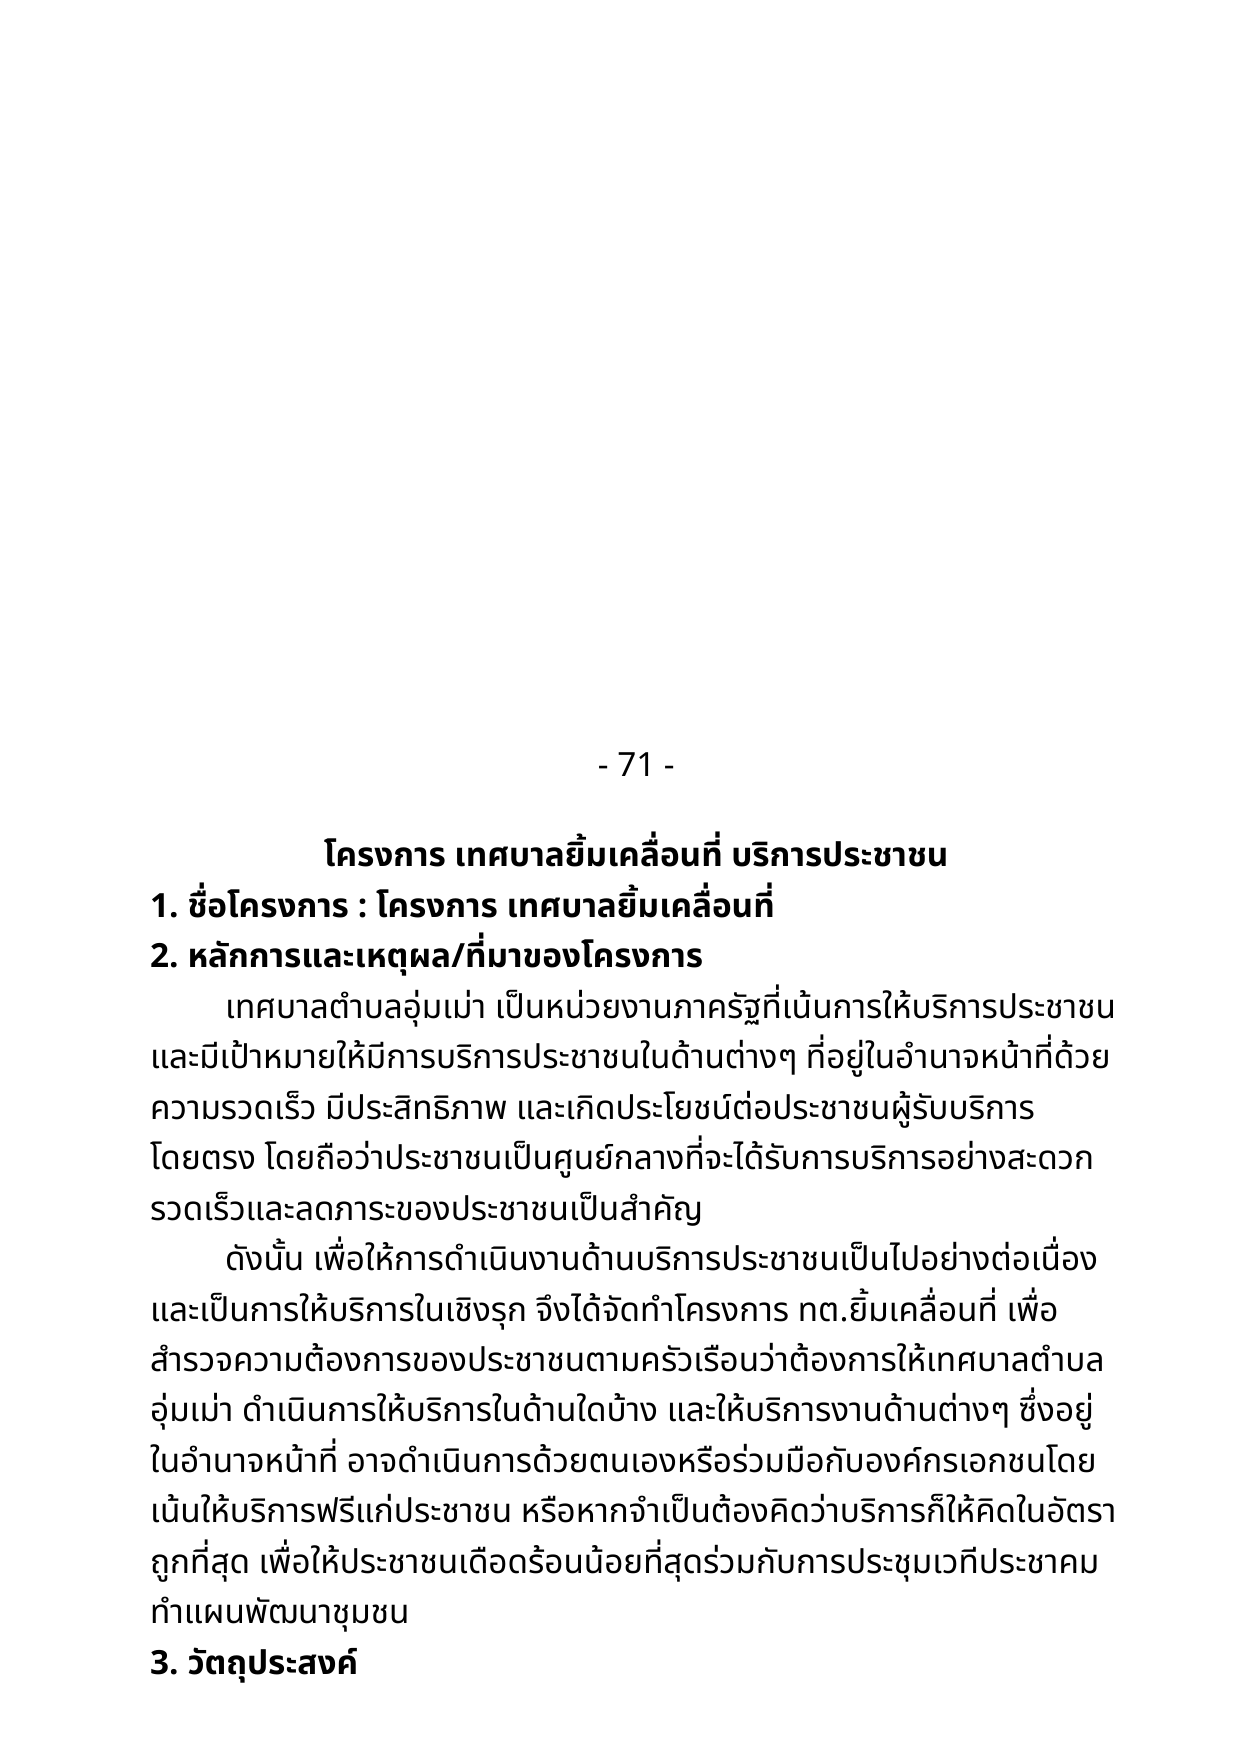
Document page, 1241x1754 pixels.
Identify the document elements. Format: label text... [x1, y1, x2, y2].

text เทศบาลตำบลอุ่มเม่า เป็นหน่วยงานภาครัฐที่เน้นการให้บริการประชาชน และมีเป้าหมายให้มีการบริการประชาชนในด้านต่างๆ ที่อยู่ในอำนาจหน้าที่ด้วยความรวดเร็ว มีประสิทธิภาพ และเกิดประโยชน์ต่อประชาชนผู้รับบริการโดยตรง โดยถือว่าประชาชนเป็นศูนย์กลางที่จะได้รับการบริการอย่างสะดวกรวดเร็วและลดภาระของประชาชนเป็นสำคัญ [150, 983, 1122, 1235]
text โครงการ เทศบาลยิ้มเคลื่อนที่ บริการประชาชน [150, 831, 1122, 882]
text 2. หลักการและเหตุผล/ที่มาของโครงการ [150, 932, 1122, 983]
text - 71 - [150, 740, 1122, 786]
text ดังนั้น เพื่อให้การดำเนินงานด้านบริการประชาชนเป็นไปอย่างต่อเนื่องและเป็นการให้บริการในเชิงรุก จึงได้จัดทำโครงการ ทต.ยิ้มเคลื่อนที่ เพื่อสำรวจความต้องการของประชาชนตามครัวเรือนว่าต้องการให้เทศบาลตำบลอุ่มเม่า ดำเนินการให้บริการในด้านใดบ้าง และให้บริการงานด้านต่างๆ ซึ่งอยู่ในอำนาจหน้าที่ อาจดำเนินการด้วยตนเองหรือร่วมมือกับองค์กรเอกชนโดยเน้นให้บริการฟรีแก่ประชาชน หรือหากจำเป็นต้องคิดว่าบริการก็ให้คิดในอัตราถูกที่สุด เพื่อให้ประชาชนเดือดร้อนน้อยที่สุดร่วมกับการประชุมเวทีประชาคมทำแผนพัฒนาชุมชน [150, 1235, 1122, 1638]
text 3. วัตถุประสงค์ [150, 1638, 1122, 1689]
text 1. ชื่อโครงการ : โครงการ เทศบาลยิ้มเคลื่อนที่ [150, 882, 1122, 932]
